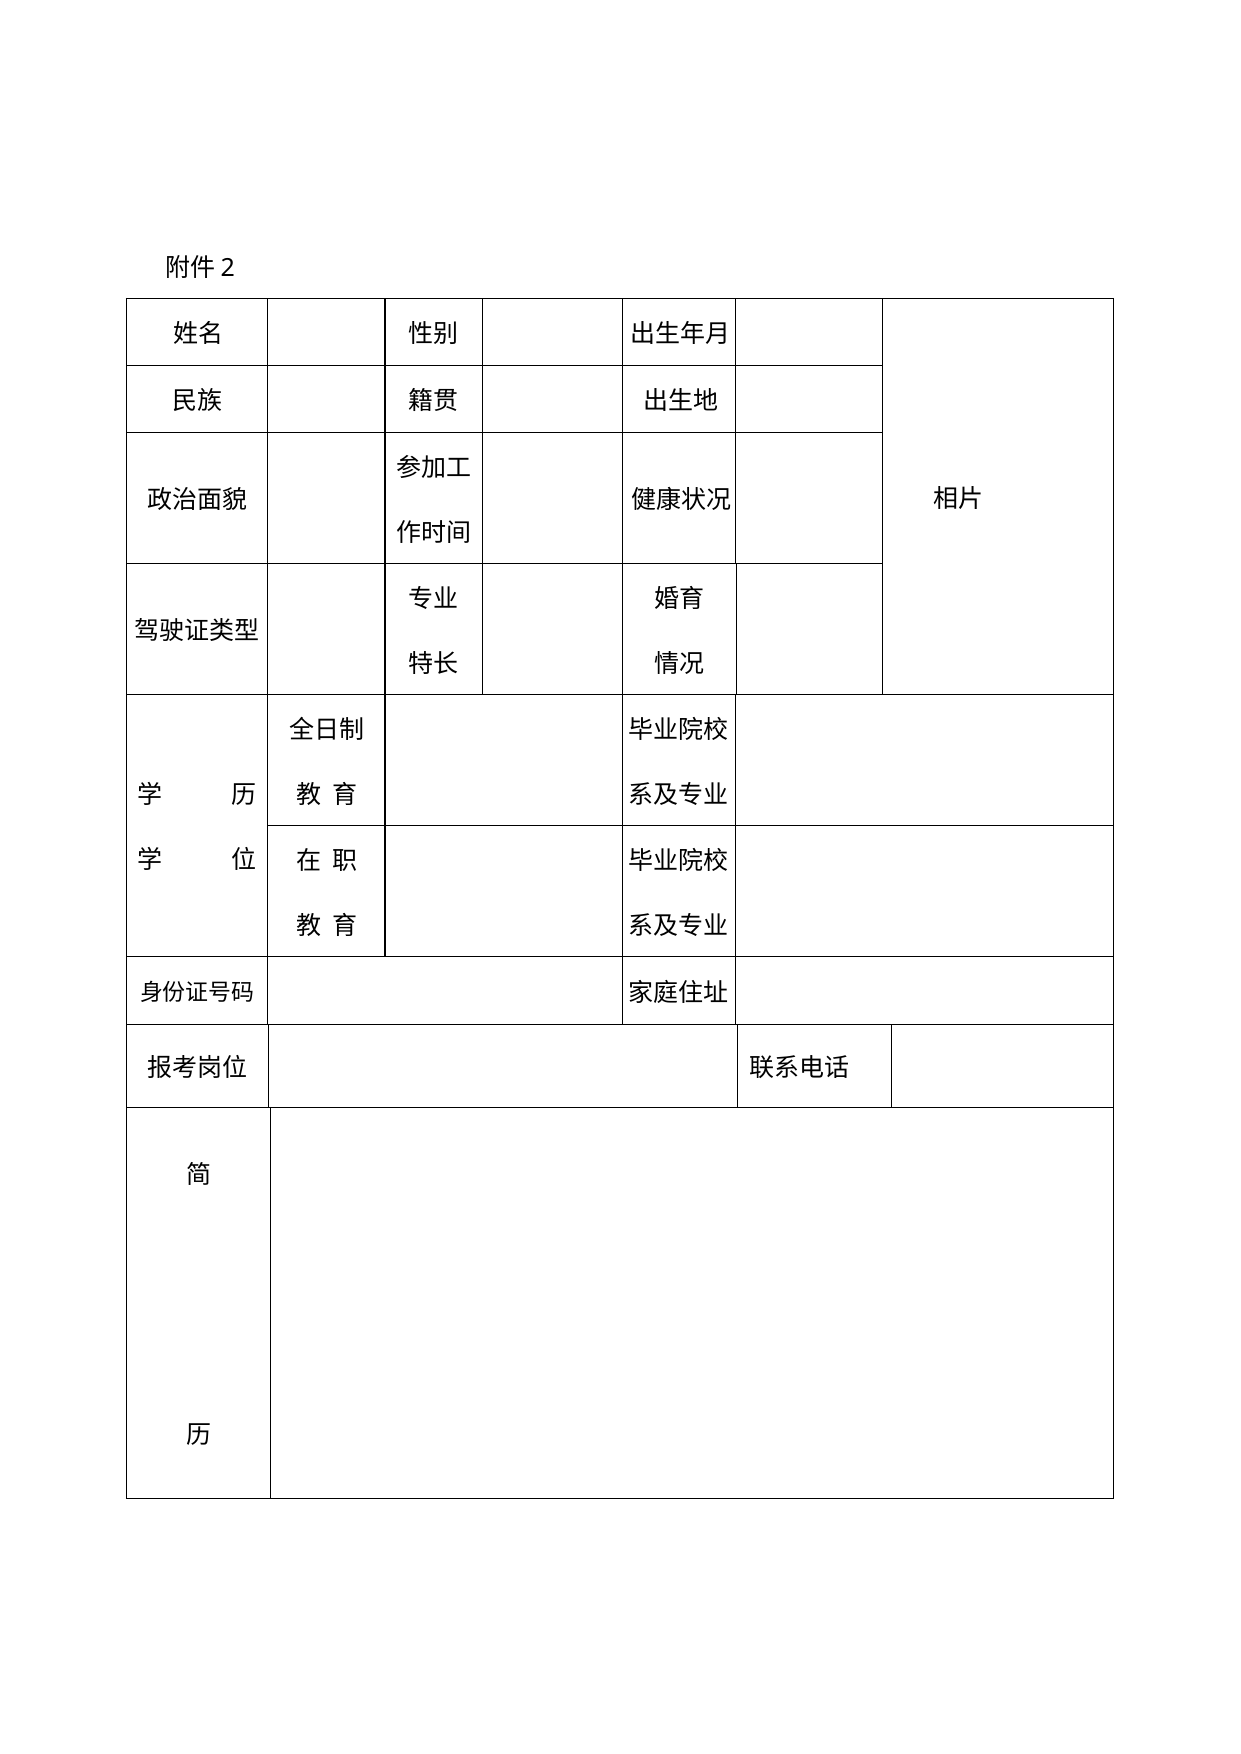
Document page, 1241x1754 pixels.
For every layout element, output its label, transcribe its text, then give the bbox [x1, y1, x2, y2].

table_header 相片 [883, 299, 1113, 694]
table_cell 全日制 教 育 [268, 695, 384, 825]
table_header [268, 299, 384, 365]
table_cell [737, 564, 882, 694]
table_header 性别 [386, 299, 482, 365]
table_cell [269, 1025, 737, 1107]
table_cell [892, 1025, 1113, 1107]
table_cell 专业特长 [386, 564, 482, 694]
table_cell 政治面貌 [127, 433, 267, 563]
table_cell 健康状况 [623, 433, 735, 563]
table_cell [736, 695, 1113, 825]
table_cell 在 职 教 育 [268, 826, 384, 956]
table_cell [736, 366, 882, 432]
table_cell 毕业院校系及专业 [623, 695, 735, 825]
table_cell [483, 433, 622, 563]
table_cell 出生地 [623, 366, 735, 432]
table_cell [483, 564, 622, 694]
table_cell [271, 1108, 1113, 1498]
table_cell [268, 433, 384, 563]
table_cell 家庭住址 [623, 957, 735, 1024]
table_cell [386, 826, 622, 956]
table_cell 民族 [127, 366, 267, 432]
table_cell 学历 学位 [127, 695, 267, 956]
table_cell 驾驶证类型 [127, 564, 267, 694]
table_header [736, 299, 882, 365]
table_header [483, 299, 622, 365]
table_cell [386, 695, 622, 825]
table_cell 联系电话 [738, 1025, 891, 1107]
table_cell 参加工作时间 [386, 433, 482, 563]
table_cell [736, 826, 1113, 956]
table_header 出生年月 [623, 299, 735, 365]
table_cell 简 历 [127, 1108, 270, 1498]
table_cell [483, 366, 622, 432]
table_cell 婚育 情况 [623, 564, 736, 694]
table_cell 报考岗位 [127, 1025, 268, 1107]
table_cell [268, 957, 622, 1024]
table_cell [268, 366, 384, 432]
table_header 姓名 [127, 299, 267, 365]
table_cell [736, 433, 882, 563]
text 附件2 [165, 233, 1075, 298]
table_cell 籍贯 [386, 366, 482, 432]
table_cell [268, 564, 384, 694]
table_cell 毕业院校系及专业 [623, 826, 735, 956]
table_cell 身份证号码 [127, 957, 267, 1024]
table_cell [736, 957, 1113, 1024]
